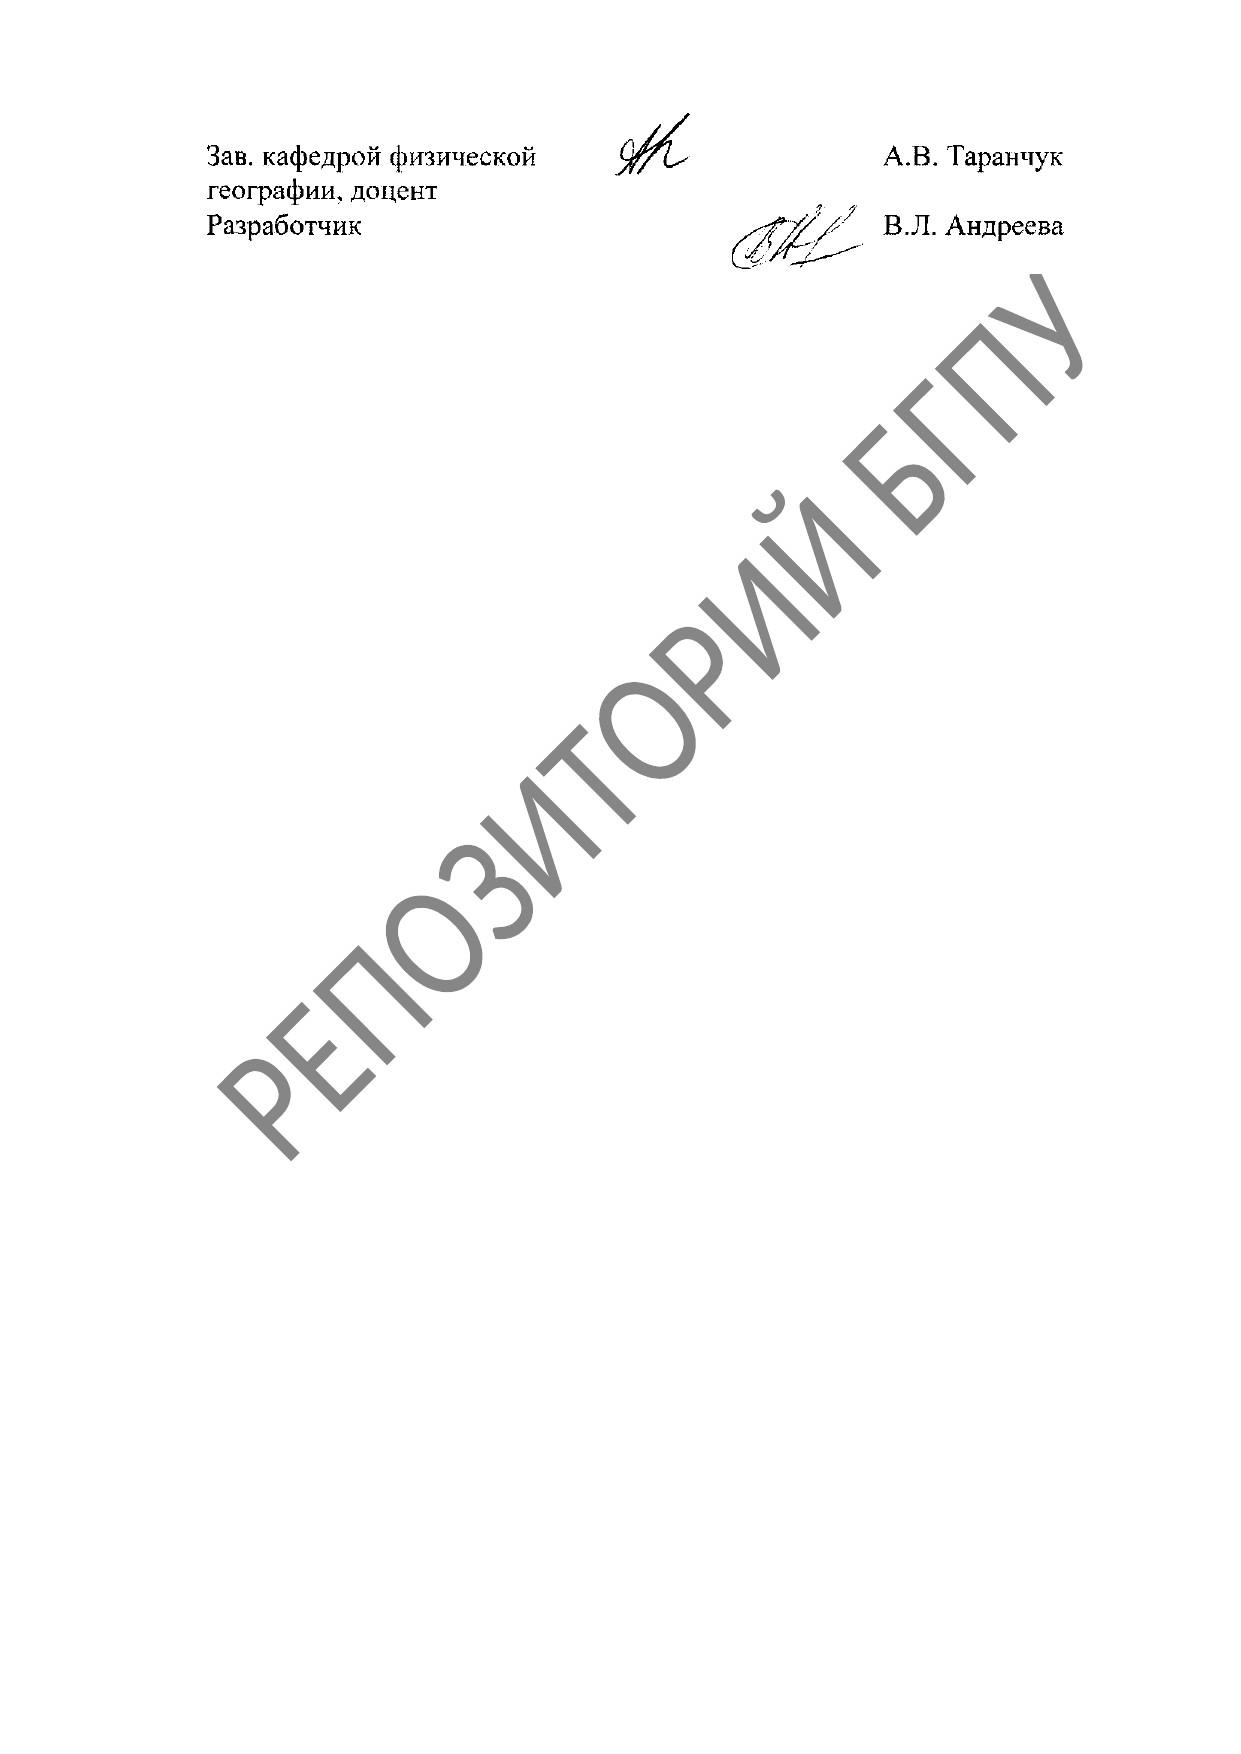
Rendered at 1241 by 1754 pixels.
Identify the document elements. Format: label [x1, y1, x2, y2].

picture [182, 112, 1129, 274]
